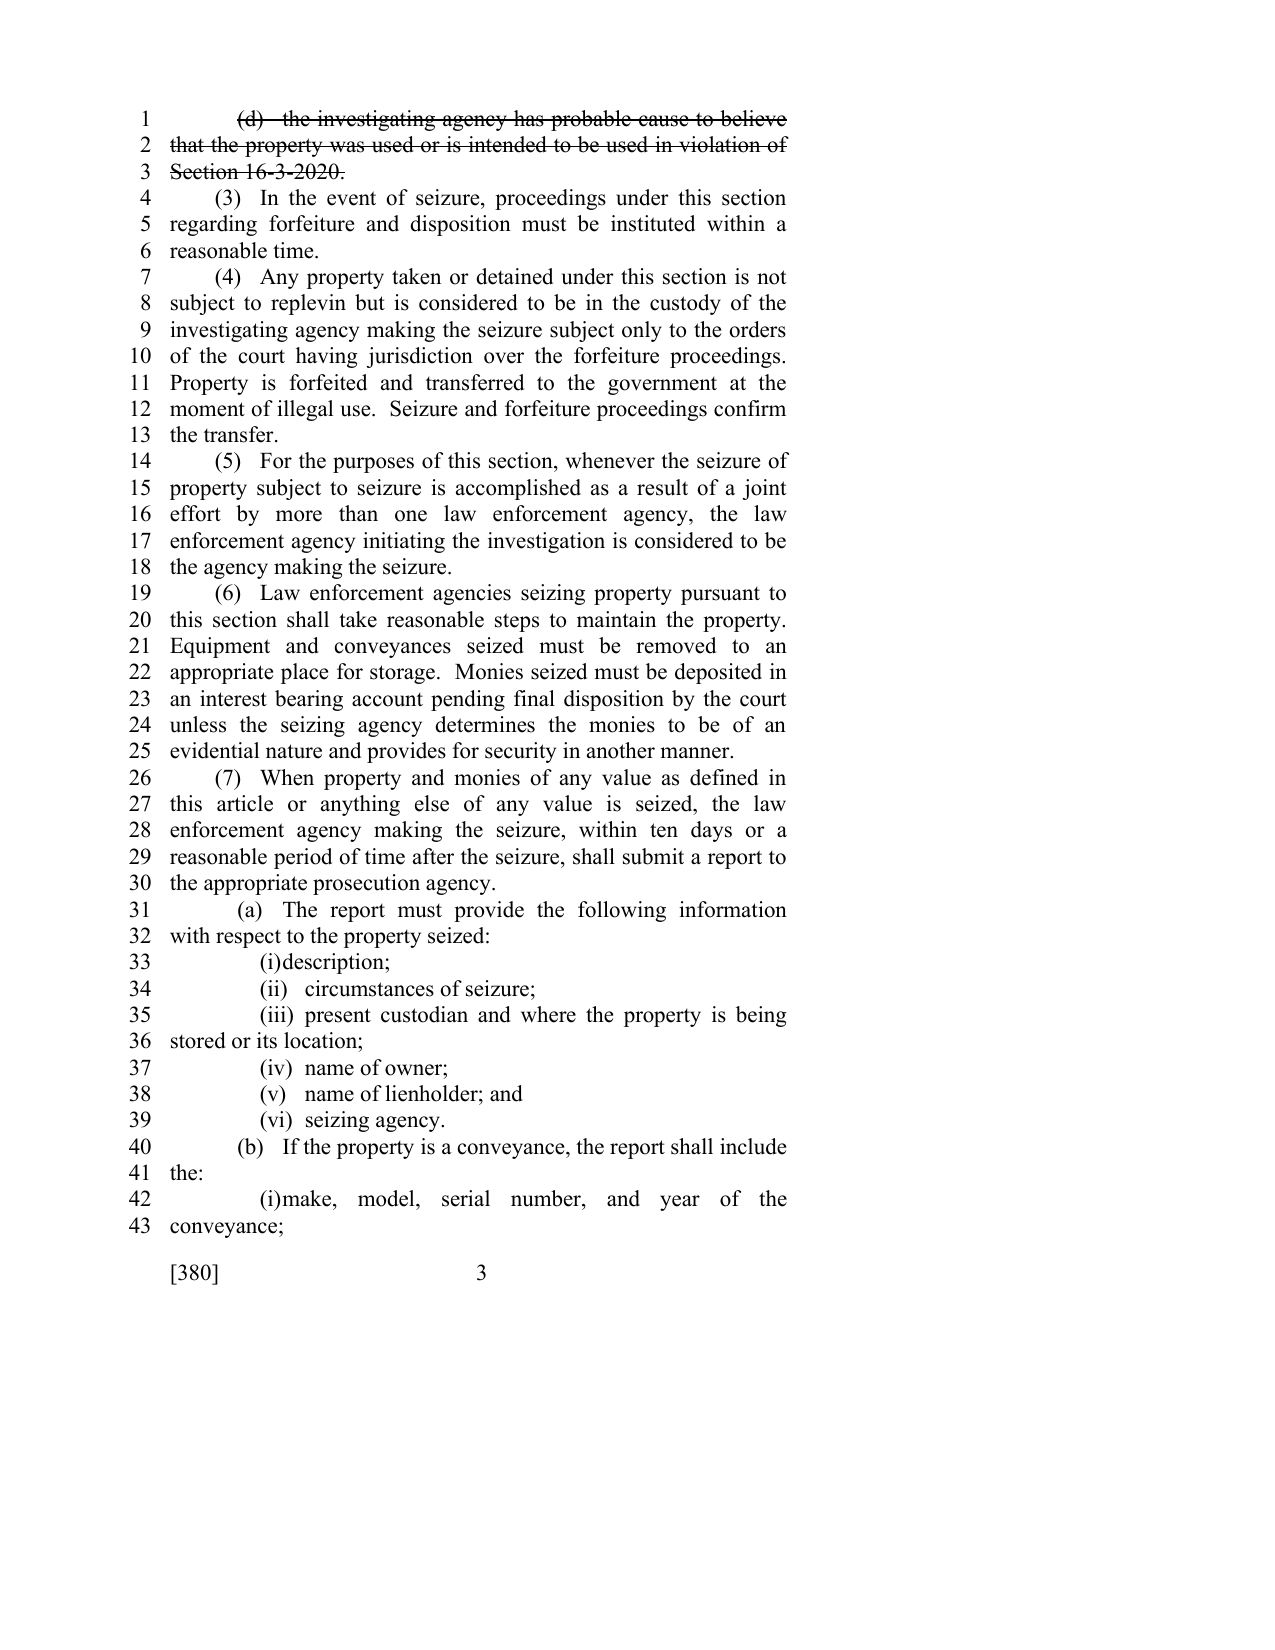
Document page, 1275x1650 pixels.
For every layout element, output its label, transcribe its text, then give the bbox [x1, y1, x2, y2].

text (6) Law enforcement agencies seizing property pursuant to this section shall take reasonable steps to maintain the property. Equipment and conveyances seized must be removed to an appropriate place for storage. Monies seized must be deposited in an interest bearing account pending final disposition by the court unless the seizing agency determines the monies to be of an evidential nature and provides for security in another manner. [169, 579, 787, 764]
text (vi) seizing agency. [169, 1106, 787, 1133]
text (5) For the purposes of this section, whenever the seizure of property subject to seizure is accomplished as a result of a joint effort by more than one law enforcement agency, the law enforcement agency initiating the investigation is considered to be the agency making the seizure. [169, 448, 787, 579]
text (d) the investigating agency has probable cause to believe that the property was used or is intended to be used in violation of Section 16-3-2020. [169, 105, 787, 146]
text (v) name of lienholder; and [169, 1080, 787, 1106]
text (iii) present custodian and where the property is being stored or its location; [169, 1001, 787, 1054]
text (a) The report must provide the following information with respect to the property seized: [169, 896, 787, 948]
text (4) Any property taken or detained under this section is not subject to replevin but is considered to be in the custody of the investigating agency making the seizure subject only to the orders of the court having jurisdiction over the forfeiture proceedings. Property is forfeited and transferred to the government at the moment of illegal use. Seizure and forfeiture proceedings confirm the transfer. [169, 263, 787, 448]
text (d) the investigating agency has probable cause to believe that the property was used or is intended to be used in violation of Section 16-3-2020. [169, 147, 787, 184]
text (7) When property and monies of any value as defined in this article or anything else of any value is seized, the law enforcement agency making the seizure, within ten days or a reasonable period of time after the seizure, shall submit a report to the appropriate prosecution agency. [169, 764, 787, 896]
text (b) If the property is a conveyance, the report shall include the: [169, 1133, 787, 1186]
text (iv) name of owner; [169, 1054, 787, 1080]
text (ii) circumstances of seizure; [169, 975, 787, 1001]
text (i) description; [169, 948, 787, 975]
text (3) In the event of seizure, proceedings under this section regarding forfeiture and disposition must be instituted within a reasonable time. [169, 184, 787, 263]
text (i) make, model, serial number, and year of the conveyance; [169, 1186, 787, 1238]
